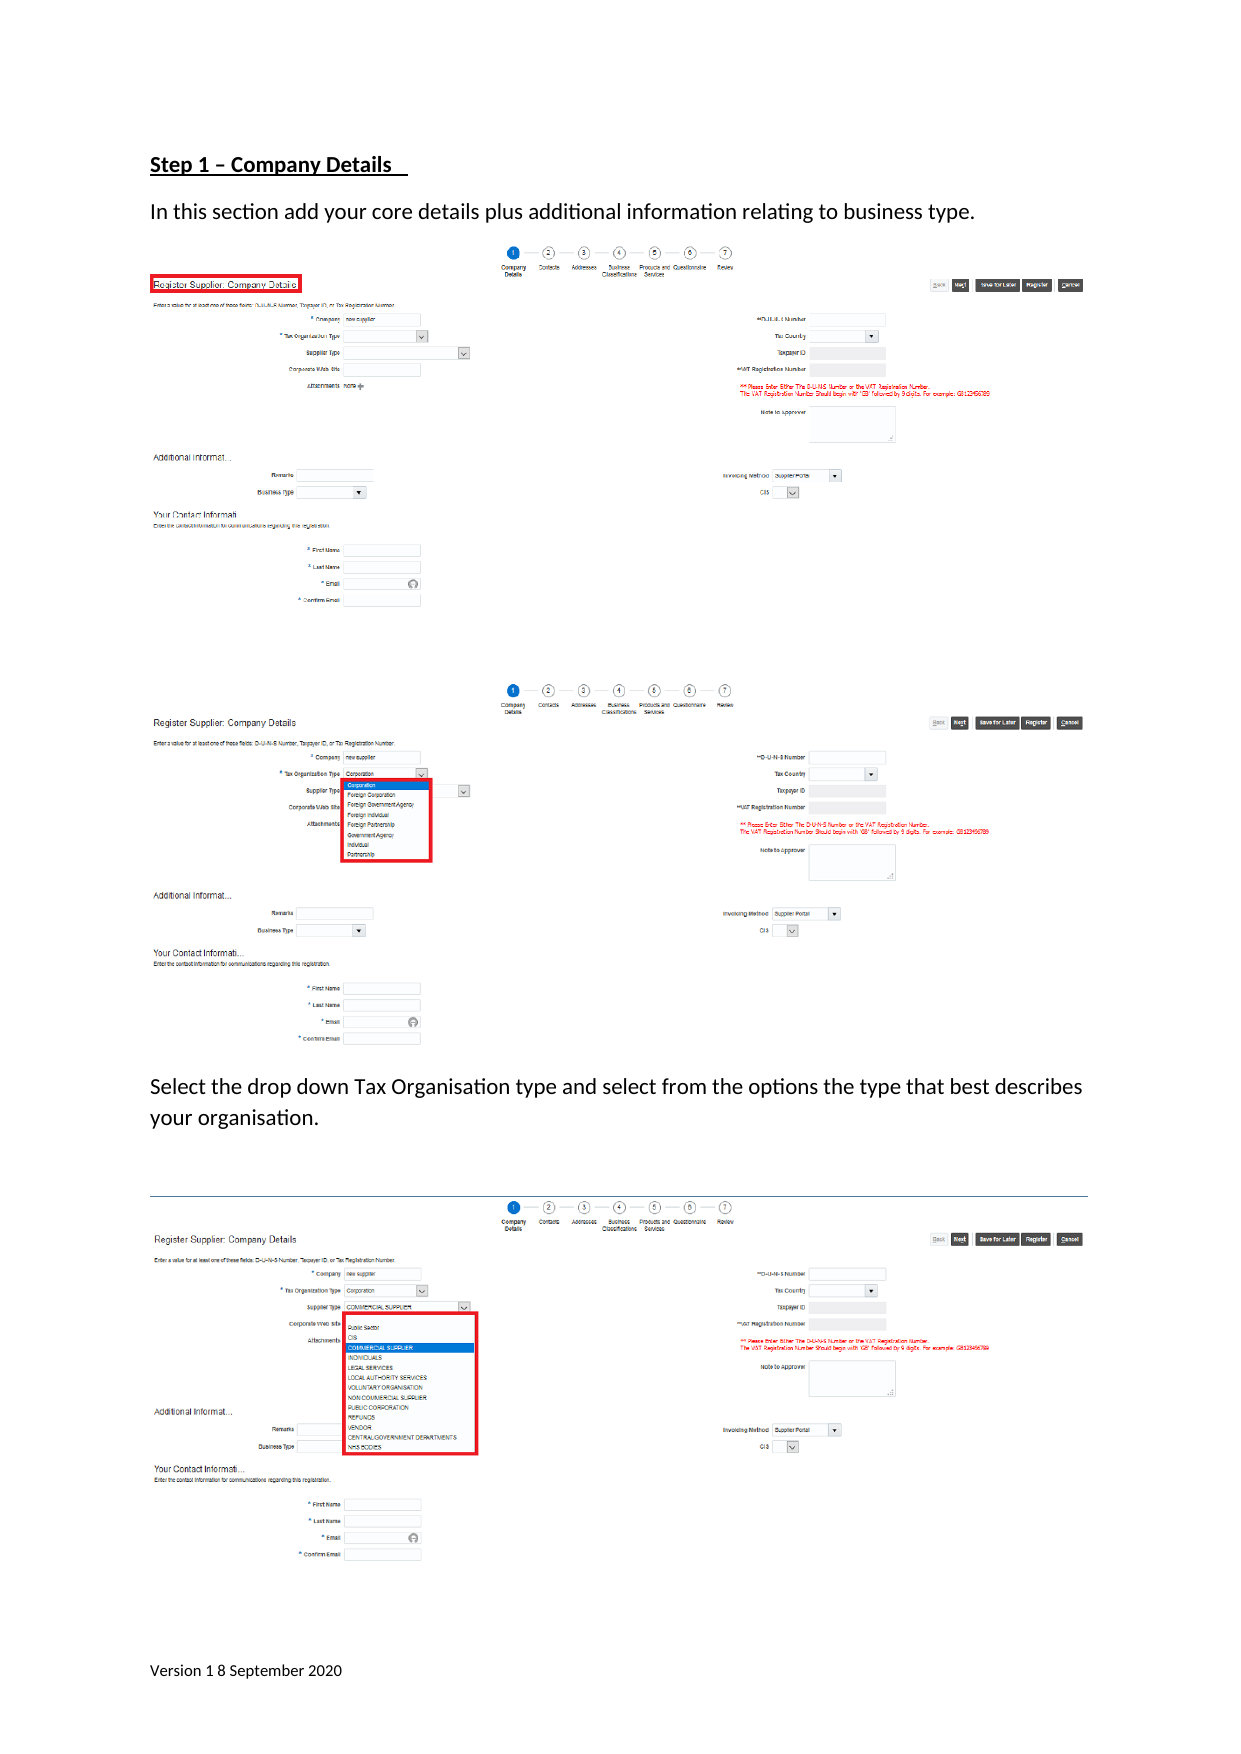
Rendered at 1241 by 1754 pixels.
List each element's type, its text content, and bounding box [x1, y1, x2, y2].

text Select the drop down Tax Organisation type and select from the options the type that best describes your organisation. [150, 1072, 1090, 1131]
picture [150, 243, 1089, 615]
picture [150, 1196, 1088, 1569]
text In this section add your core details plus additional information relating to business type. [150, 197, 1090, 225]
text Step 1 – Company Details [150, 150, 1090, 178]
picture [150, 680, 1089, 1054]
